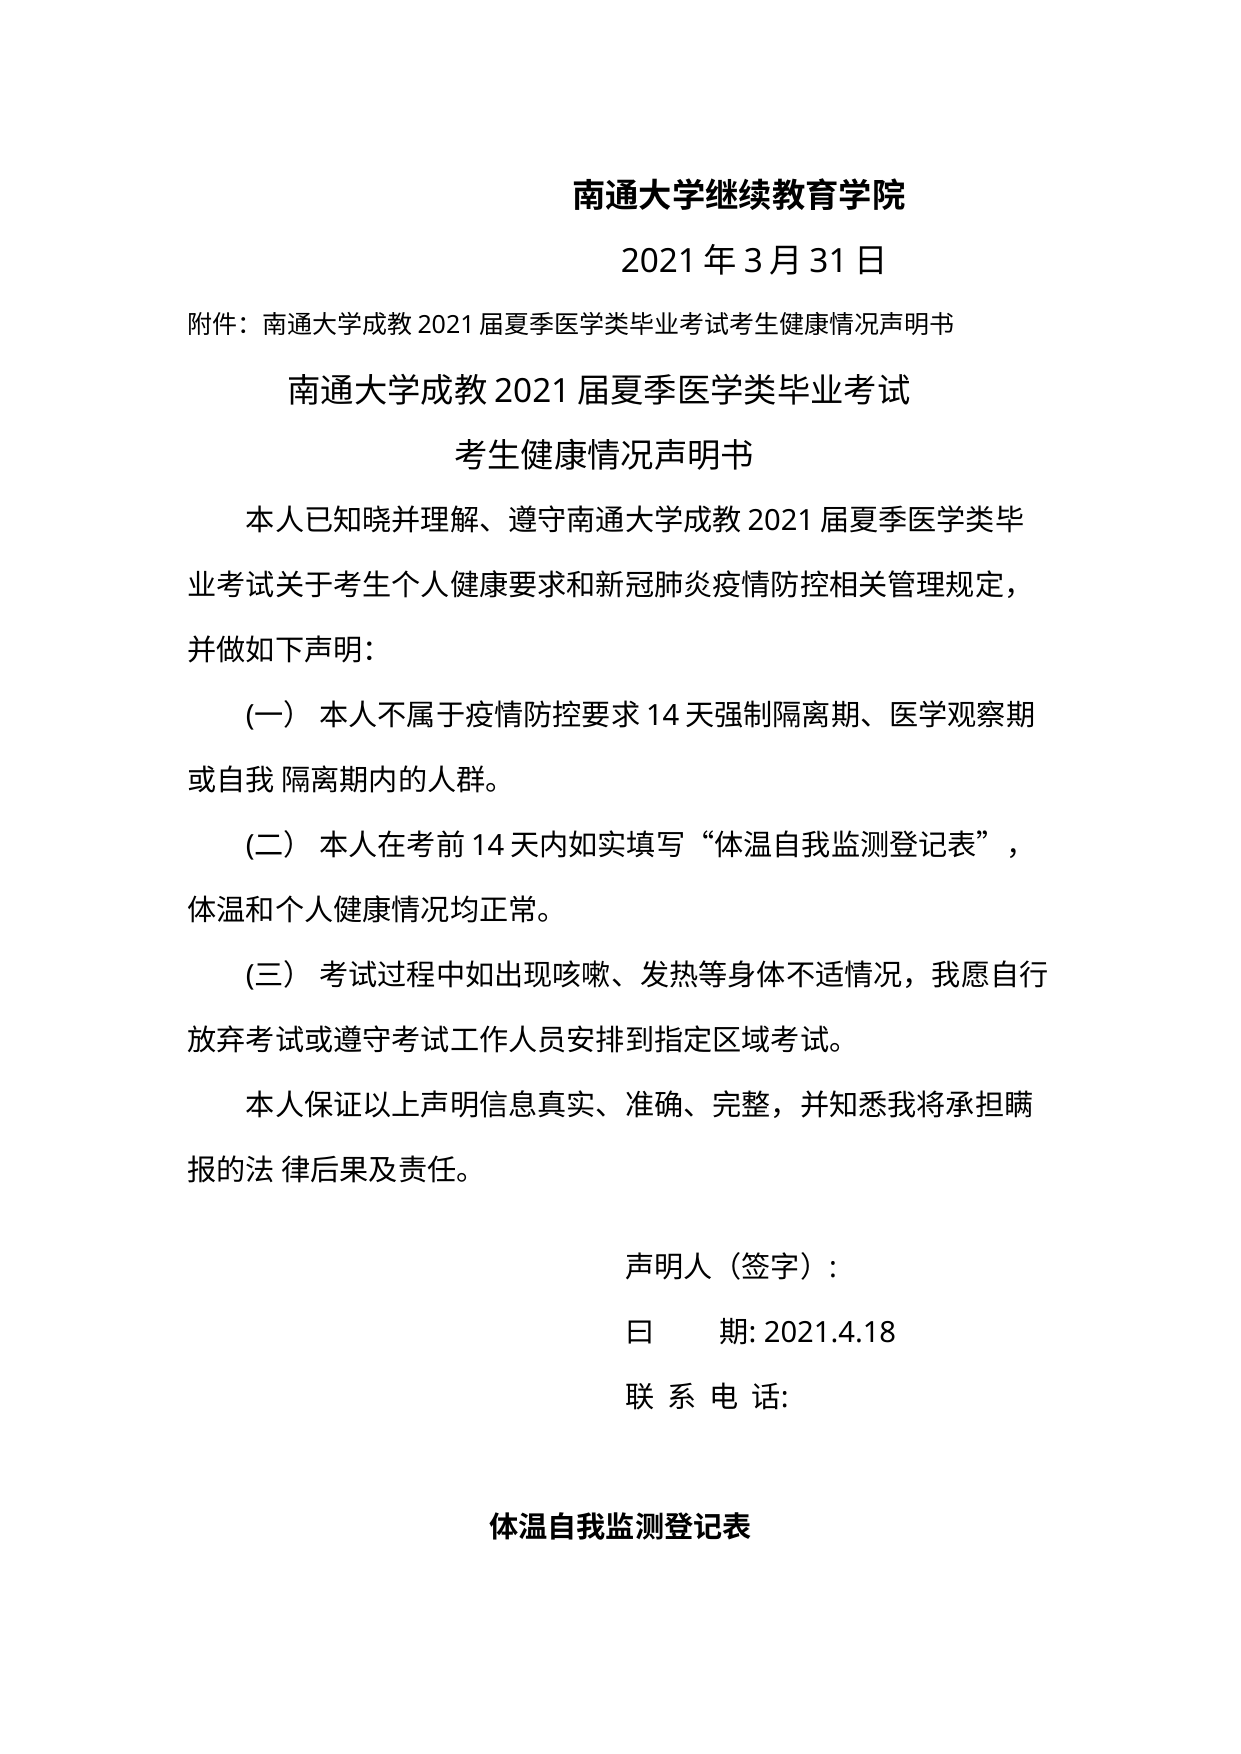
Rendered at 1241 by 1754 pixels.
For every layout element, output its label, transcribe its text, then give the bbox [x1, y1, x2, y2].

text 南通大学继续教育学院 [187, 160, 1053, 225]
text 考生健康情况声明书 [187, 420, 1053, 485]
text 声明人（签字）: [187, 1233, 1053, 1298]
text 本人已知晓并理解、遵守南通大学成教2021届夏季医学类毕业考试关于考生个人健康要求和新冠肺炎疫情防控相关管理规定，并做如下声明： [187, 485, 1053, 680]
text 联 系 电 话: [187, 1363, 1053, 1428]
text (三） 考试过程中如出现咳嗽、发热等身体不适情况，我愿自行放弃考试或遵守考试工作人员安排到指定区域考试。 [187, 940, 1053, 1070]
text 体温自我监测登记表 [187, 1493, 1053, 1558]
text 南通大学成教2021届夏季医学类毕业考试 [187, 355, 1053, 420]
text (一） 本人不属于疫情防控要求14天强制隔离期、医学观察期或自我 隔离期内的人群。 [187, 680, 1053, 810]
text 本人保证以上声明信息真实、准确、完整，并知悉我将承担瞒报的法 律后果及责任。 [187, 1070, 1053, 1200]
text (二） 本人在考前14天内如实填写“体温自我监测登记表”，体温和个人健康情况均正常。 [187, 810, 1053, 940]
text 附件：南通大学成教2021届夏季医学类毕业考试考生健康情况声明书 [187, 290, 1053, 355]
text 2021年3月31日 [187, 225, 1053, 290]
text 曰 期: 2021.4.18 [187, 1298, 1053, 1363]
